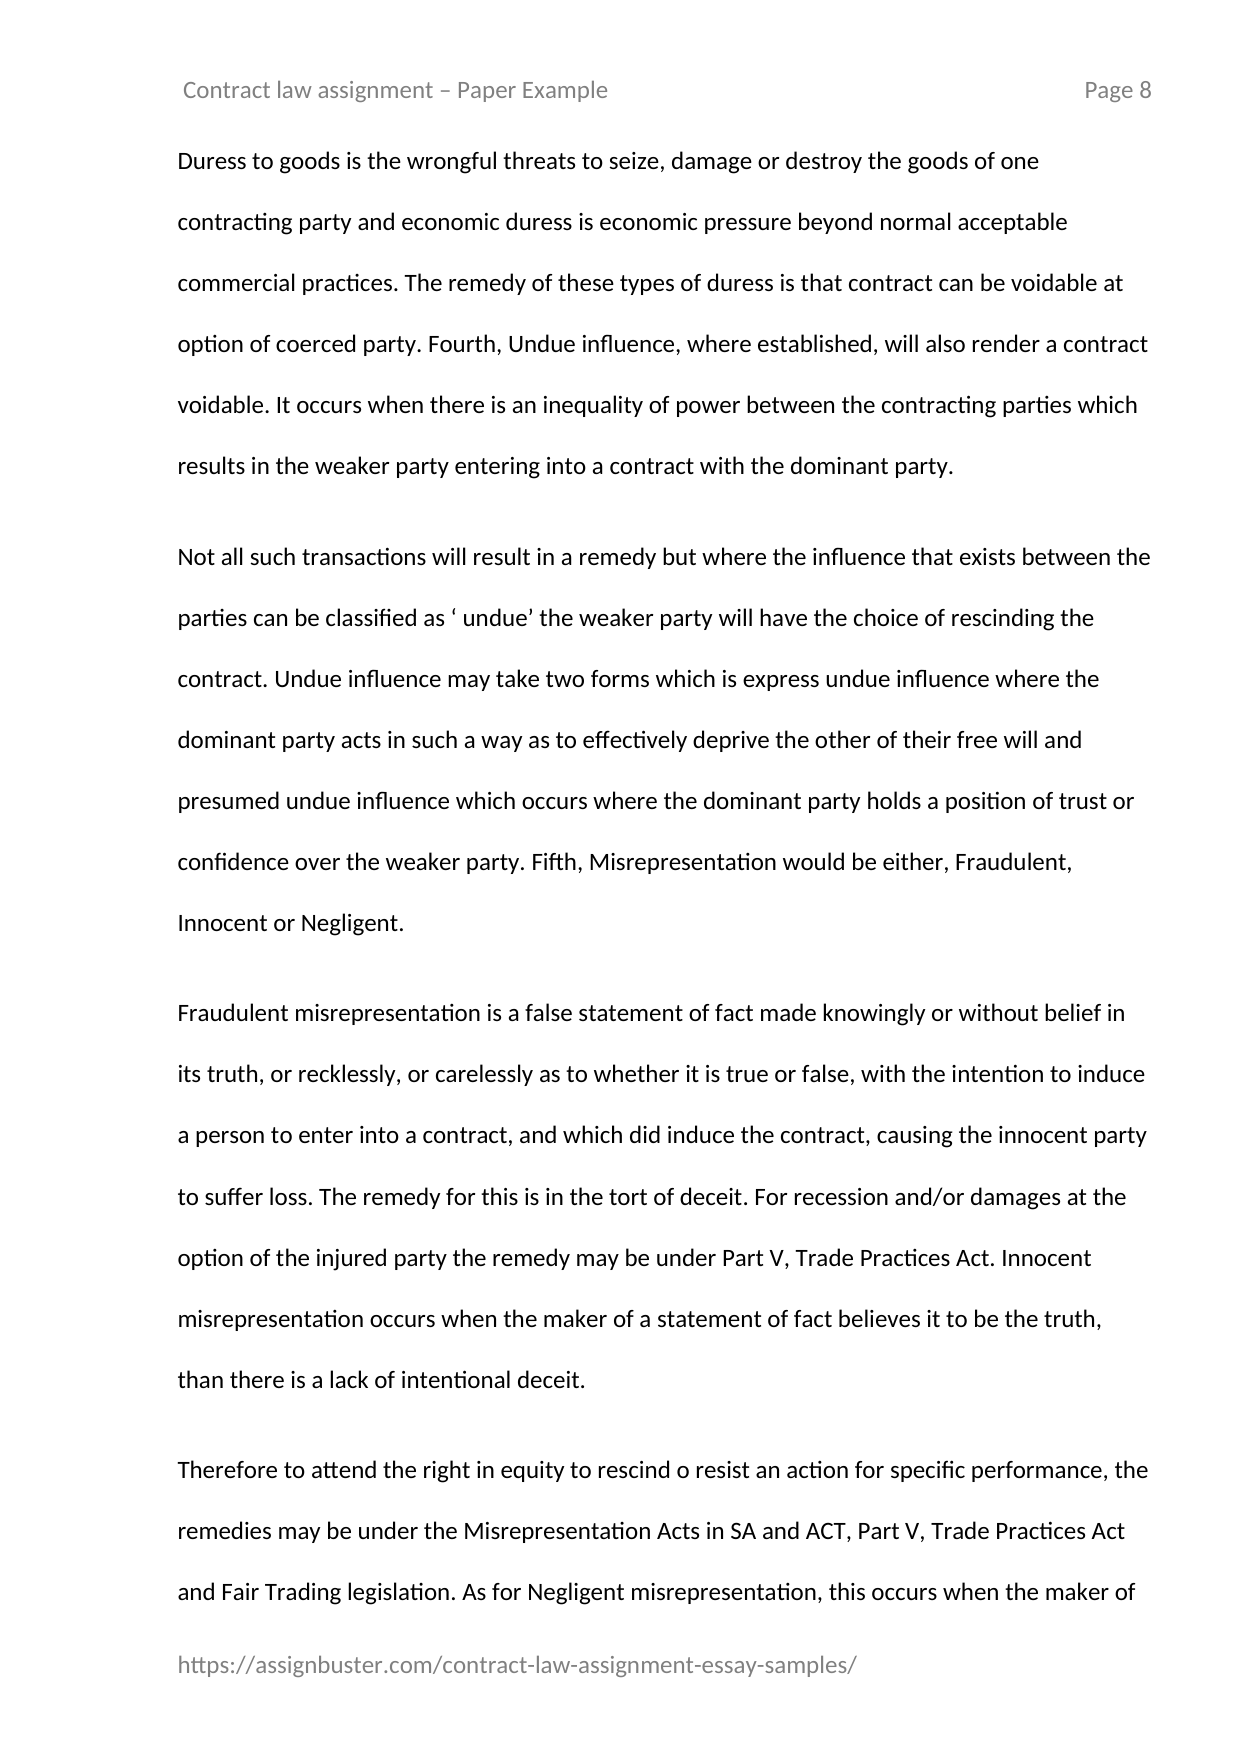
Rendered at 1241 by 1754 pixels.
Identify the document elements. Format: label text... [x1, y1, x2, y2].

text Not all such transactions will result in a remedy but where the influence that exists between the parties can be classified as ‘ undue’ the weaker party will have the choice of rescinding the contract. Undue influence may take two forms which is express undue influence where the dominant party acts in such a way as to effectively deprive the other of their free will and presumed undue influence which occurs where the dominant party holds a position of trust or confidence over the weaker party. Fifth, Misrepresentation would be either, Fraudulent, Innocent or Negligent. [177, 541, 1152, 937]
text Duress to goods is the wrongful threats to seize, damage or destroy the goods of one contracting party and economic duress is economic pressure beyond normal acceptable commercial practices. The remedy of these types of duress is that contract can be voidable at option of coerced party. Fourth, Undue influence, where established, will also render a contract voidable. It occurs when there is an inequality of power between the contracting parties which results in the weaker party entering into a contract with the dominant party. [177, 145, 1152, 481]
text Fraudulent misrepresentation is a false statement of fact made knowingly or without belief in its truth, or recklessly, or carelessly as to whether it is true or false, with the intention to induce a person to enter into a contract, and which did induce the contract, causing the innocent party to suffer loss. The remedy for this is in the tort of deceit. For recession and/or damages at the option of the injured party the remedy may be under Part V, Trade Practices Act. Innocent misrepresentation occurs when the maker of a statement of fact believes it to be the truth, than there is a lack of intentional deceit. [177, 997, 1152, 1394]
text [177, 1454, 1152, 1607]
